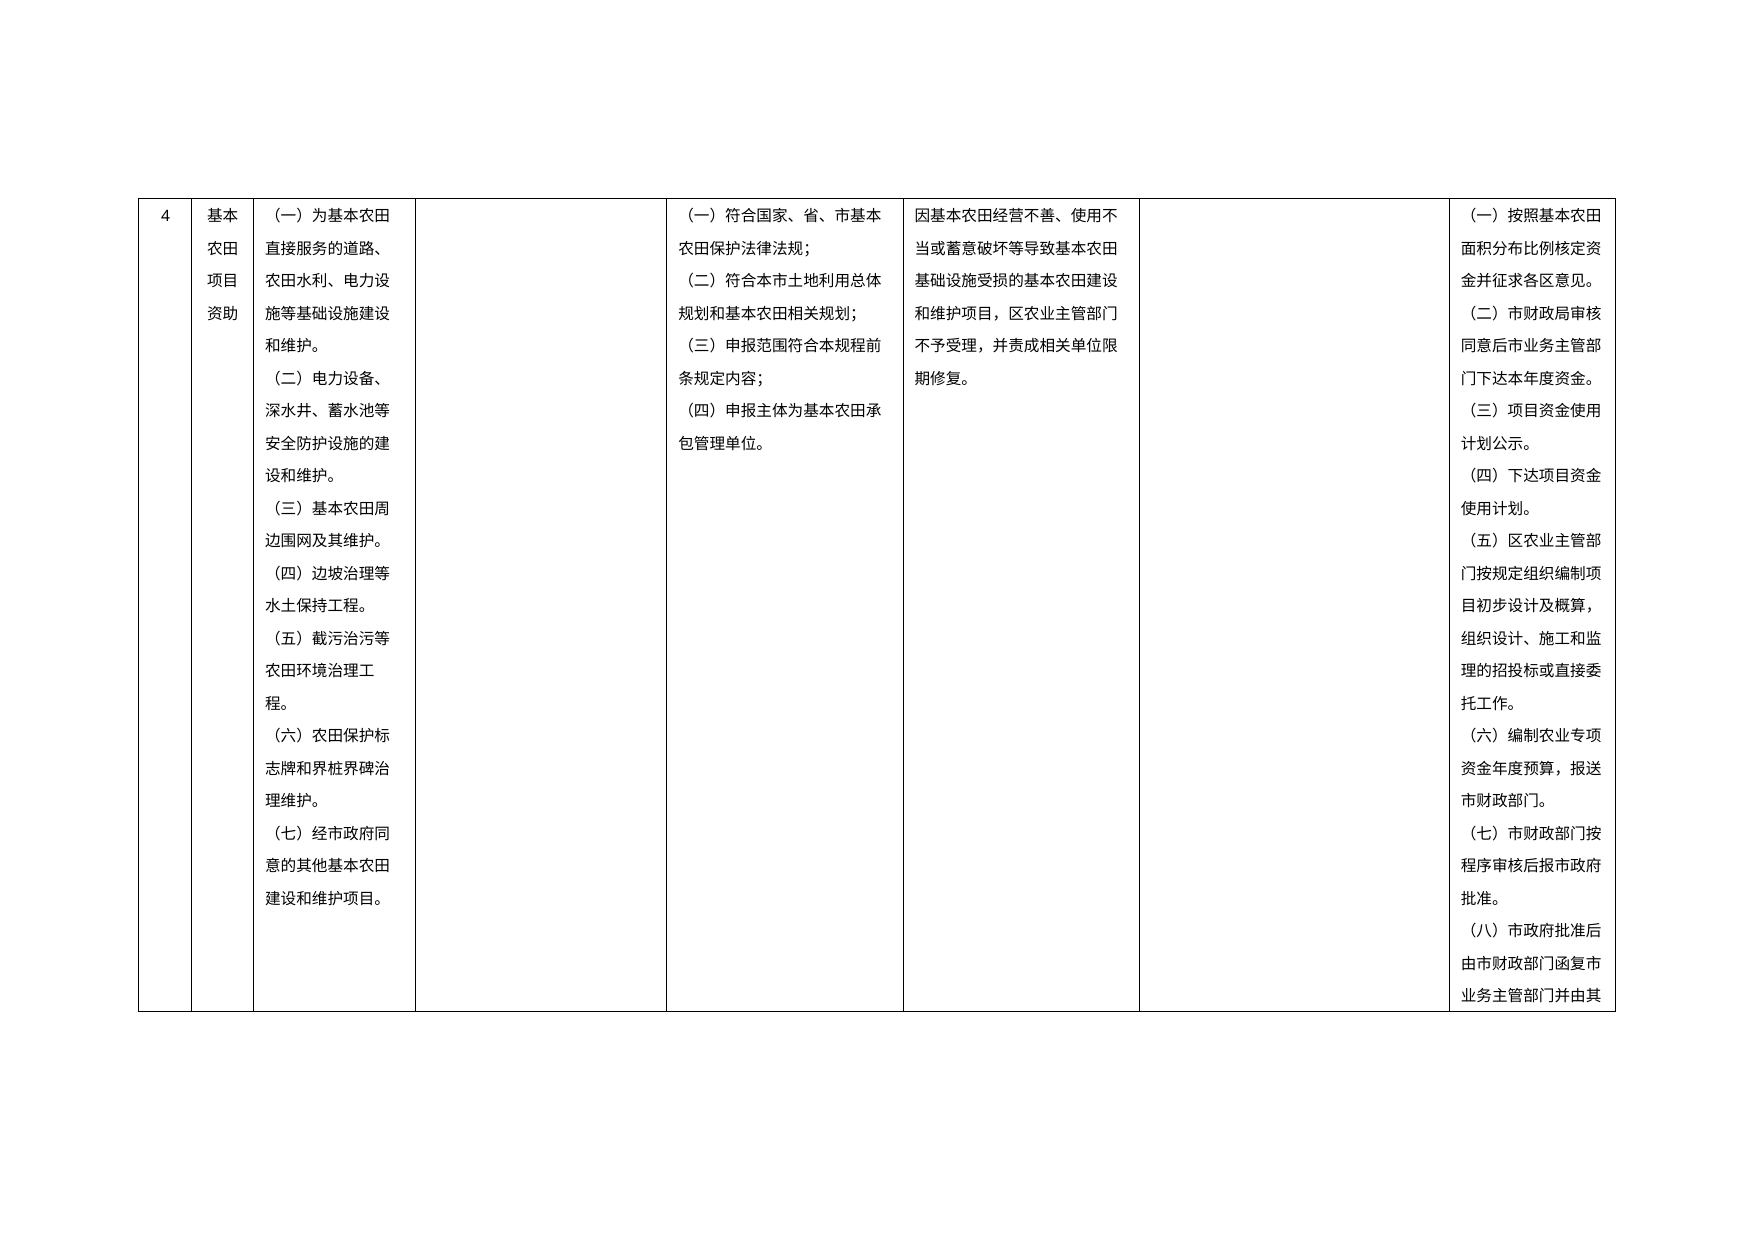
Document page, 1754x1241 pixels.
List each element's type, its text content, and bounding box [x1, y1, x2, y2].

table_cell 4 [139, 199, 191, 1011]
table_cell [1140, 199, 1449, 1011]
table_cell [416, 199, 666, 1011]
table_cell 基本农田项目资助 [192, 199, 253, 1011]
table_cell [254, 199, 415, 1011]
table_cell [904, 199, 1139, 1011]
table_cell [667, 199, 903, 1011]
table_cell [1450, 199, 1615, 1011]
